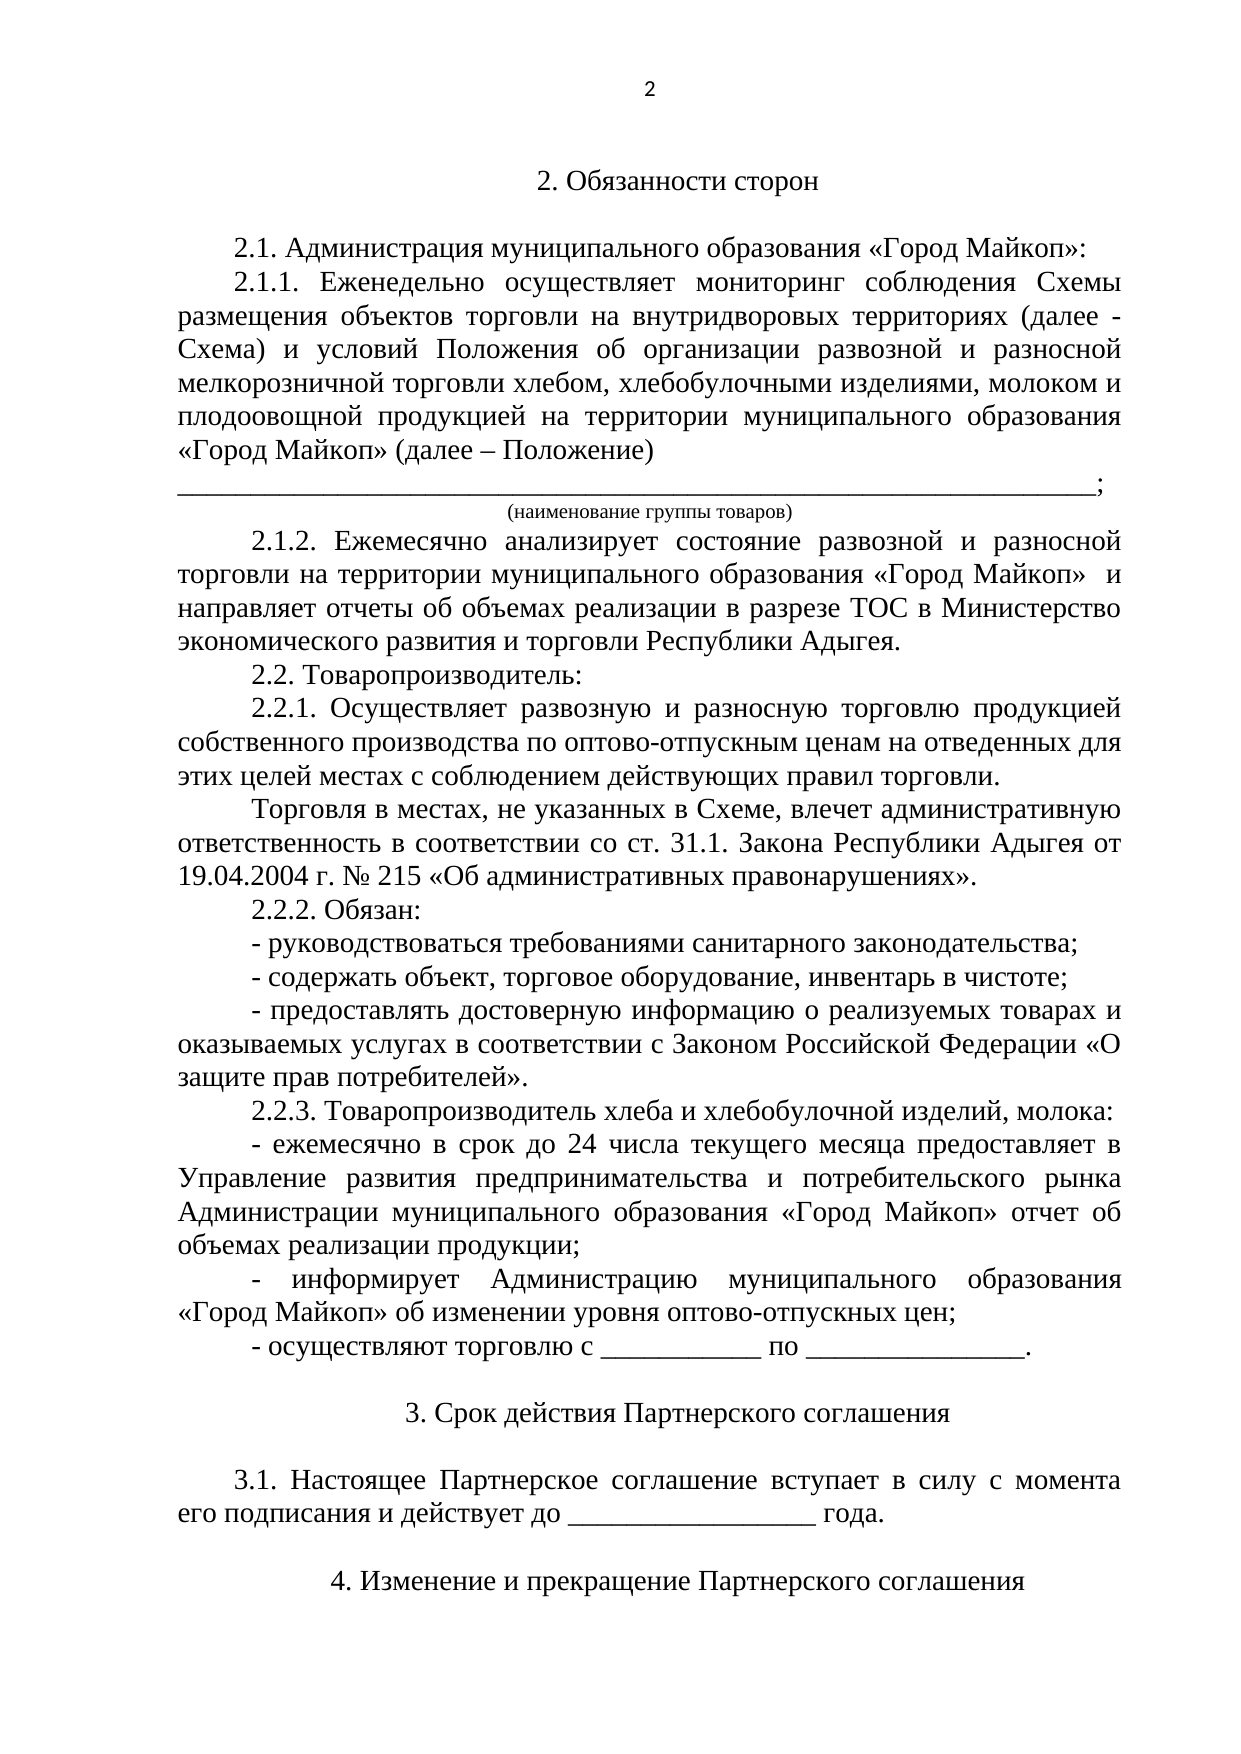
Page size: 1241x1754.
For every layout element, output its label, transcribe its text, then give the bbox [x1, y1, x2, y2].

text 2.2. Товаропроизводитель: [177, 657, 1122, 691]
text 3.1. Настоящее Партнерское соглашение вступает в силу с момента его подписания и действует до _________________ года. [177, 1462, 1122, 1529]
text 2.1.2. Ежемесячно анализирует состояние развозной и разносной торговли на территории муниципального образования «Город Майкоп» и направляет отчеты об объемах реализации в разрезе ТОС в Министерство экономического развития и торговли Республики Адыгея. [177, 523, 1122, 657]
text 3. Срок действия Партнерского соглашения [177, 1395, 1122, 1428]
text - руководствоваться требованиями санитарного законодательства; [177, 925, 1122, 959]
text - содержать объект, торговое оборудование, инвентарь в чистоте; [177, 959, 1122, 992]
text - ежемесячно в срок до 24 числа текущего месяца предоставляет в Управление развития предпринимательства и потребительского рынка Администрации муниципального образования «Город Майкоп» отчет об объемах реализации продукции; [177, 1127, 1122, 1261]
text 2.1. Администрация муниципального образования «Город Майкоп»: [177, 231, 1122, 264]
text 4. Изменение и прекращение Партнерского соглашения [177, 1563, 1122, 1596]
text _______________________________________________________________; [177, 465, 1122, 499]
text 2.2.2. Обязан: [177, 892, 1122, 925]
text 2. Обязанности сторон [177, 163, 1122, 197]
text - информирует Администрацию муниципального образования «Город Майкоп» об изменении уровня оптово-отпускных цен; [177, 1261, 1122, 1328]
text 2.2.3. Товаропроизводитель хлеба и хлебобулочной изделий, молока: [177, 1093, 1122, 1127]
text (наименование группы товаров) [177, 499, 1122, 523]
text 2.1.1. Еженедельно осуществляет мониторинг соблюдения Схемы размещения объектов торговли на внутридворовых территориях (далее - Схема) и условий Положения об организации развозной и разносной мелкорозничной торговли хлебом, хлебобулочными изделиями, молоком и плодоовощной продукцией на территории муниципального образования «Город Майкоп» (далее – Положение) [177, 264, 1122, 465]
text - предоставлять достоверную информацию о реализуемых товарах и оказываемых услугах в соответствии с Законом Российской Федерации «О защите прав потребителей». [177, 992, 1122, 1093]
text 2.2.1. Осуществляет развозную и разносную торговлю продукцией собственного производства по оптово-отпускным ценам на отведенных для этих целей местах с соблюдением действующих правил торговли. [177, 691, 1122, 791]
text Торговля в местах, не указанных в Схеме, влечет административную ответственность в соответствии со ст. 31.1. Закона Республики Адыгея от 19.04.2004 г. № 215 «Об административных правонарушениях». [177, 791, 1122, 892]
text - осуществляют торговлю с ___________ по _______________. [177, 1328, 1122, 1361]
